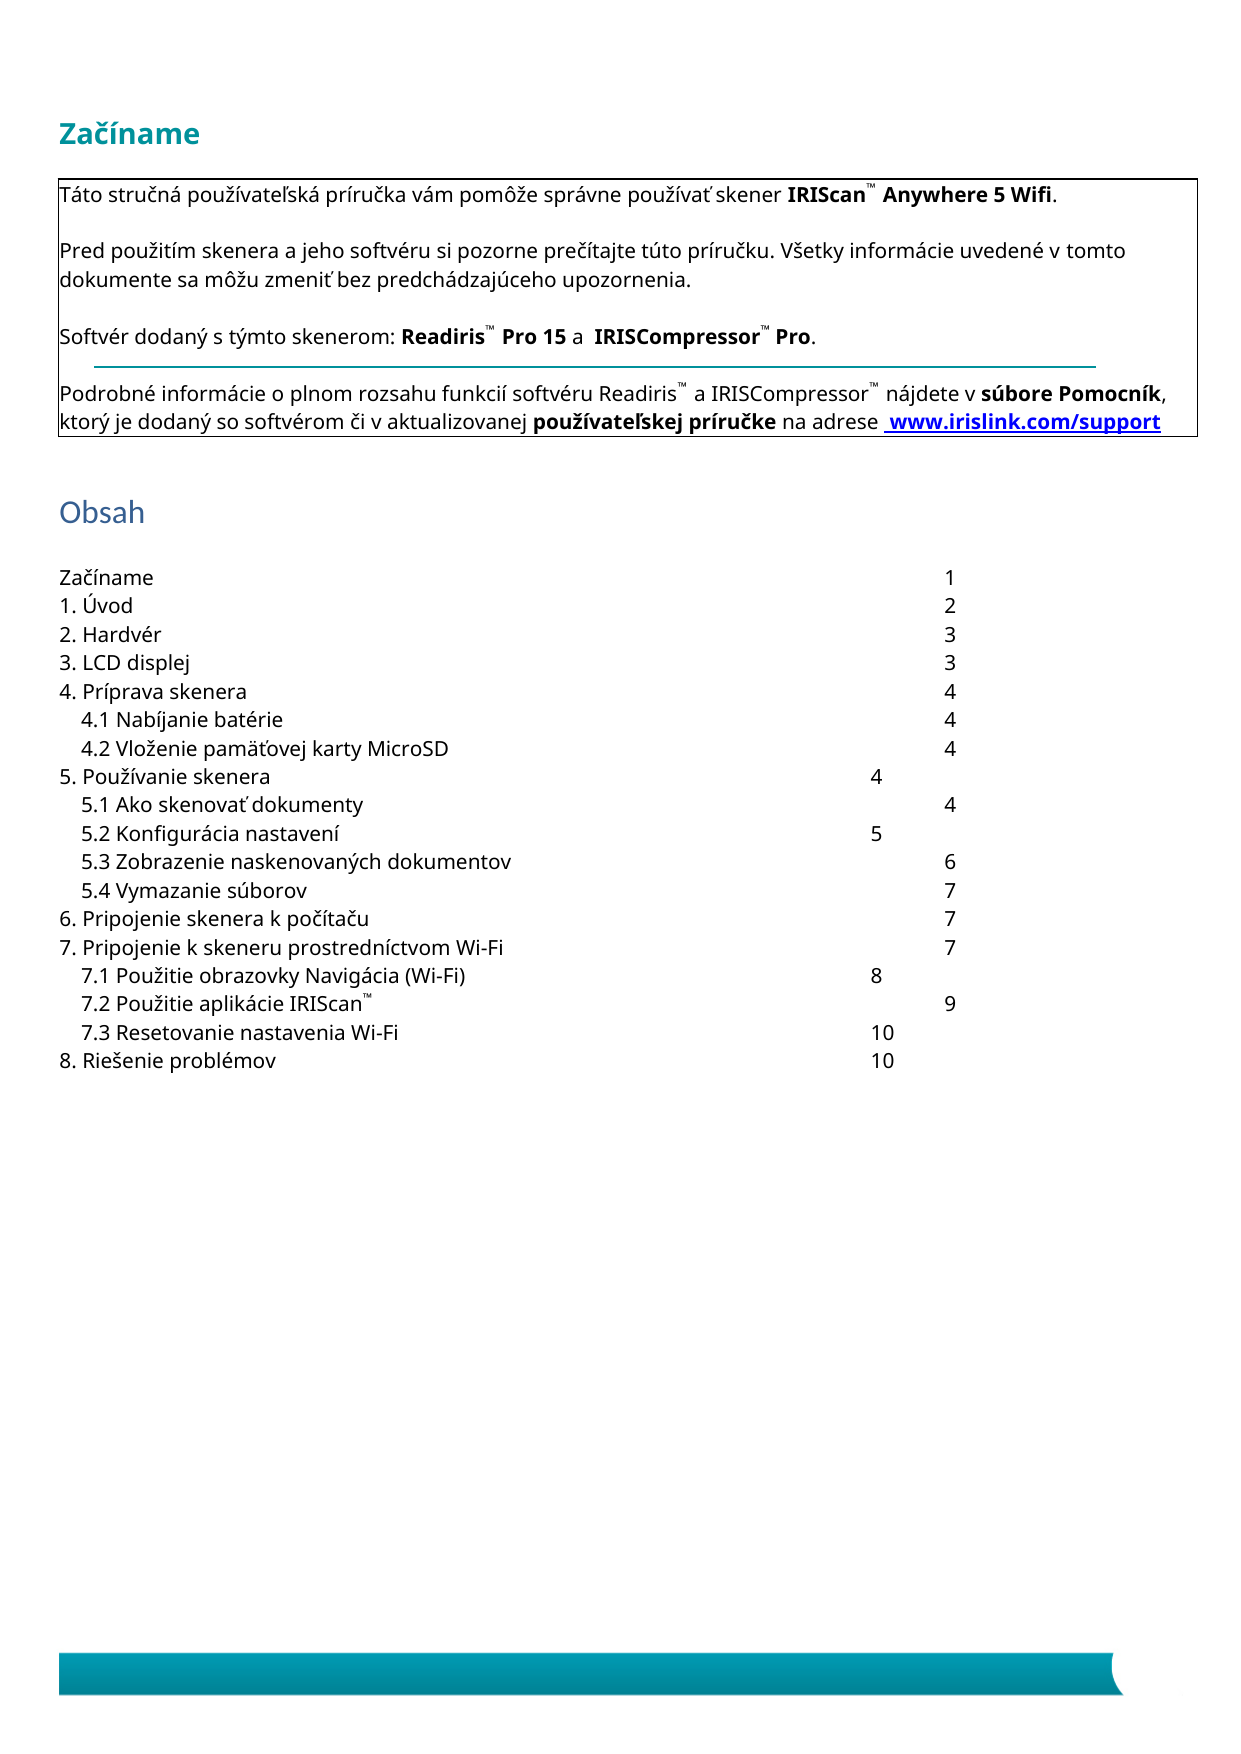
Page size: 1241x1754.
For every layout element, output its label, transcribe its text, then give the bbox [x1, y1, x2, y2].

text 7.2 Použitie aplikácie IRIScan™ 9 [59, 989, 1196, 1018]
text 6. Pripojenie skenera k počítaču 7 [59, 904, 1196, 933]
text 5.4 Vymazanie súborov 7 [59, 876, 1196, 904]
text 7. Pripojenie k skeneru prostredníctvom Wi-Fi 7 [59, 933, 1196, 961]
text Začíname 1 [59, 563, 1196, 591]
text 1. Úvod 2 [59, 591, 1196, 620]
text 5.2 Konfigurácia nastavení 5 [59, 819, 1196, 847]
text 8. Riešenie problémov 10 [59, 1046, 1196, 1075]
picture [0, 1625, 1241, 1754]
text 5. Používanie skenera 4 [59, 762, 1196, 791]
subtitle Začíname [59, 113, 1196, 153]
text 4.2 Vloženie pamäťovej karty MicroSD 4 [59, 734, 1196, 762]
text 5.3 Zobrazenie naskenovaných dokumentov 6 [59, 847, 1196, 876]
text 5.1 Ako skenovať dokumenty 4 [59, 791, 1196, 819]
text 3. LCD displej 3 [59, 648, 1196, 677]
text 4. Príprava skenera 4 [59, 677, 1196, 705]
text 7.1 Použitie obrazovky Navigácia (Wi-Fi) 8 [59, 961, 1196, 989]
text Pred použitím skenera a jeho softvéru si pozorne prečítajte túto príručku. Všetky informácie uvedené v tomto dokumente sa môžu zmeniť bez predchádzajúceho upozornenia. Softvér dodaný s týmto skenerom: Readiris™ Pro 15 a IRISCompressor™ Pro. Podrobné informácie o plnom rozsahu funkcií softvéru Readiris™ a IRISCompressor™ nájdete v súbore Pomocník, ktorý je dodaný so softvérom či v aktualizovanej používateľskej príručke na adrese www.irislink.com/support [59, 207, 1197, 436]
text 4.1 Nabíjanie batérie 4 [59, 705, 1196, 734]
text Táto stručná používateľská príručka vám pomôže správne používať skener IRIScan™ Anywhere 5 Wifi. [59, 180, 1197, 207]
text 2. Hardvér 3 [59, 620, 1196, 648]
text 7.3 Resetovanie nastavenia Wi-Fi 10 [59, 1018, 1196, 1046]
